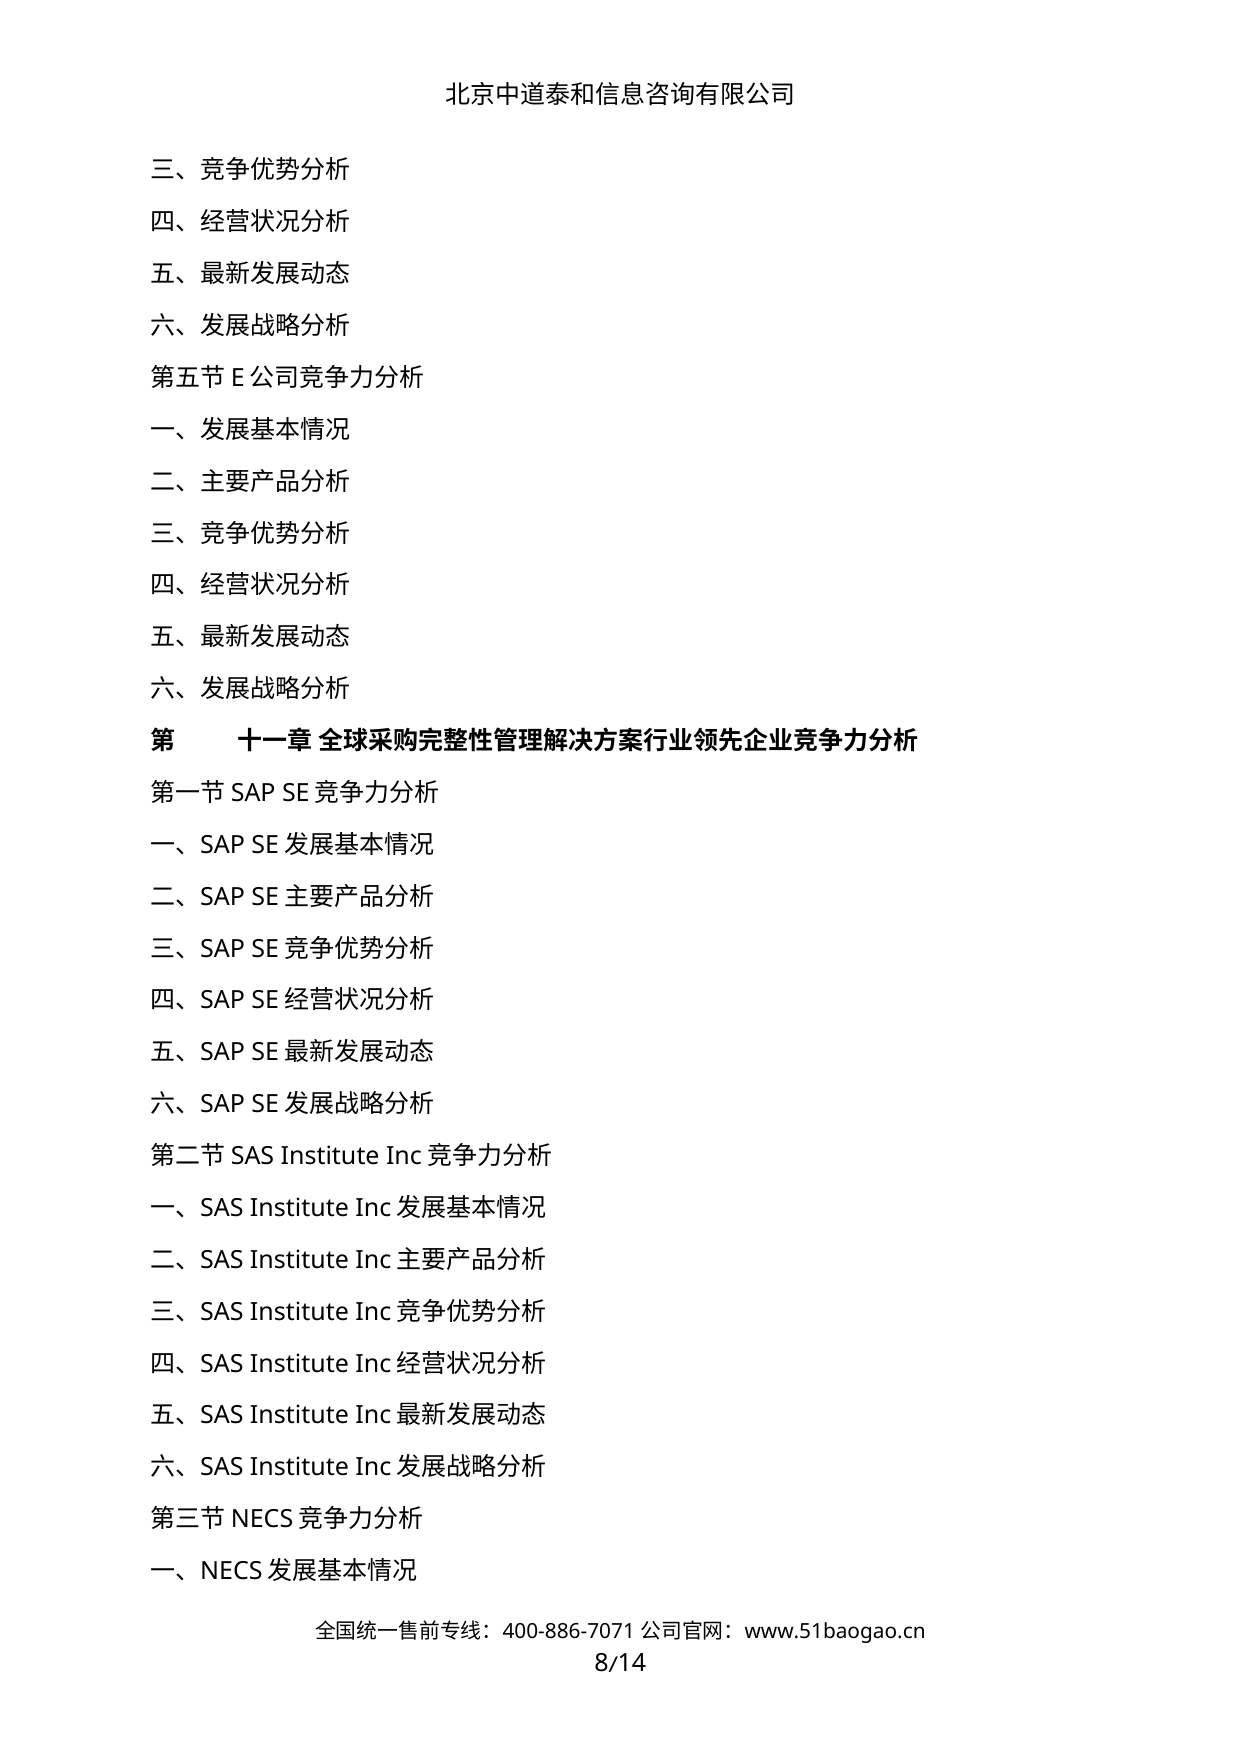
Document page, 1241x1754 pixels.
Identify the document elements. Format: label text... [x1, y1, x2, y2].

text 三、竞争优势分析 [150, 513, 1090, 549]
text 四、经营状况分析 [150, 202, 1090, 238]
text 四、SAP SE经营状况分析 [150, 980, 1090, 1016]
text 二、SAS Institute Inc主要产品分析 [150, 1239, 1090, 1276]
text 五、最新发展动态 [150, 254, 1090, 290]
text 六、发展战略分析 [150, 669, 1090, 705]
text 三、SAP SE竞争优势分析 [150, 928, 1090, 964]
text 五、SAP SE最新发展动态 [150, 1032, 1090, 1068]
text 一、发展基本情况 [150, 409, 1090, 446]
text 三、竞争优势分析 [150, 150, 1090, 186]
text 六、发展战略分析 [150, 306, 1090, 342]
text 第 十一章 全球采购完整性管理解决方案行业领先企业竞争力分析 [150, 721, 1090, 757]
text 三、SAS Institute Inc竞争优势分析 [150, 1291, 1090, 1327]
text 六、SAS Institute Inc发展战略分析 [150, 1447, 1090, 1483]
text 五、SAS Institute Inc最新发展动态 [150, 1395, 1090, 1431]
text 一、NECS发展基本情况 [150, 1551, 1090, 1587]
text 第一节 SAP SE竞争力分析 [150, 772, 1090, 809]
text 二、SAP SE主要产品分析 [150, 876, 1090, 912]
text 六、SAP SE发展战略分析 [150, 1084, 1090, 1120]
text 第五节 E公司竞争力分析 [150, 357, 1090, 394]
text 一、SAS Institute Inc发展基本情况 [150, 1187, 1090, 1224]
text 四、SAS Institute Inc经营状况分析 [150, 1343, 1090, 1379]
text 五、最新发展动态 [150, 617, 1090, 653]
text 一、SAP SE发展基本情况 [150, 824, 1090, 861]
text 第二节 SAS Institute Inc竞争力分析 [150, 1136, 1090, 1172]
text 四、经营状况分析 [150, 565, 1090, 601]
text 第三节 NECS竞争力分析 [150, 1499, 1090, 1535]
text 二、主要产品分析 [150, 461, 1090, 497]
